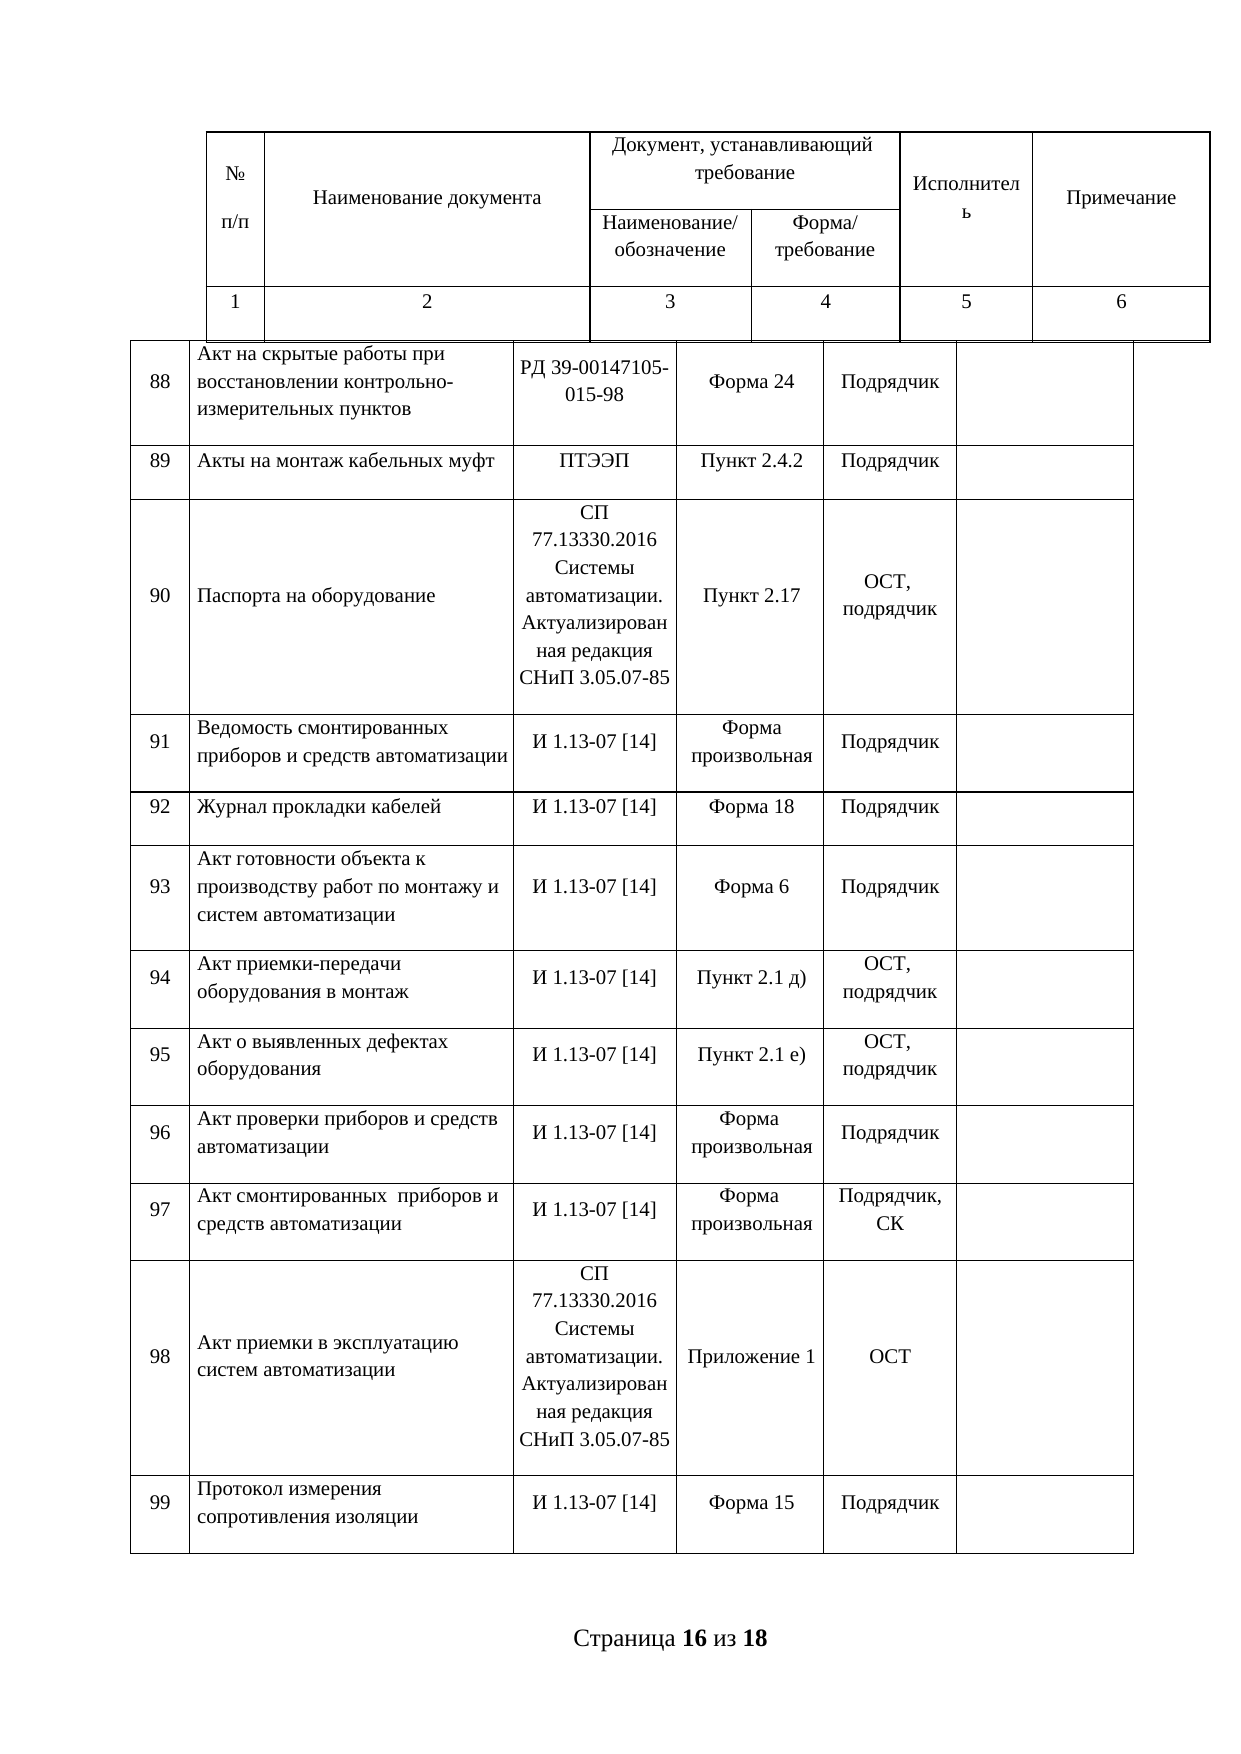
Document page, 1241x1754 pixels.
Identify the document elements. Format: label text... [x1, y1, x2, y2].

table_cell ОСТ, подрядчик [824, 500, 956, 714]
table_cell ОСТ, подрядчик [824, 951, 956, 1028]
table_cell Акт приемки-передачи оборудования в монтаж [190, 951, 513, 1028]
table_cell ОСТ, подрядчик [824, 1029, 956, 1105]
table_cell И 1.13-07 [14] [514, 1106, 676, 1182]
table_cell Приложение 1 [677, 1261, 823, 1475]
table_cell Пункт 2.4.2 [677, 446, 823, 499]
table_cell И 1.13-07 [14] [514, 846, 676, 950]
table_cell Форма 15 [677, 1476, 823, 1553]
table_cell Пункт 2.1 е) [677, 1029, 823, 1105]
table_cell 3 [591, 287, 751, 340]
table_cell Акт на скрытые работы при восстановлении контрольно-измерительных пунктов [190, 341, 513, 445]
table_cell [957, 846, 1133, 950]
table_cell СП 77.13330.2016 Системы автоматизации. Актуализированная редакция СНиП 3.05.07-85 [514, 1261, 676, 1475]
table_cell Акт о выявленных дефектах оборудования [190, 1029, 513, 1105]
table_cell РД 39-00147105-015-98 [514, 343, 676, 445]
table_cell Подрядчик [824, 446, 956, 499]
table_cell Форма произвольная [677, 1184, 823, 1260]
table_cell СП 77.13330.2016 Системы автоматизации. Актуализированная редакция СНиП 3.05.07-85 [514, 500, 676, 714]
table_cell Ведомость смонтированных приборов и средств автоматизации [190, 715, 513, 791]
table_cell Подрядчик [824, 343, 956, 445]
table_cell [957, 1476, 1133, 1553]
table_cell 5 [901, 287, 1032, 340]
table_cell Форма 6 [677, 846, 823, 950]
table_cell Подрядчик, СК [824, 1184, 956, 1260]
table_cell И 1.13-07 [14] [514, 793, 676, 845]
table_cell 88 [131, 341, 189, 445]
table_cell Наименование/ обозначение [591, 210, 751, 286]
table_cell 89 [131, 446, 189, 499]
table_cell Паспорта на оборудование [190, 500, 513, 714]
table_cell 1 [207, 287, 264, 340]
table_cell 91 [131, 715, 189, 791]
table_cell Подрядчик [824, 1476, 956, 1553]
table_cell [957, 343, 1133, 445]
table_cell Акт приемки в эксплуатацию систем автоматизации [190, 1261, 513, 1475]
table_cell Подрядчик [824, 1106, 956, 1182]
table_cell Форма произвольная [677, 1106, 823, 1182]
table_cell Акт проверки приборов и средств автоматизации [190, 1106, 513, 1182]
table_cell [957, 500, 1133, 714]
table_cell 2 [265, 287, 589, 340]
table_cell Подрядчик [824, 793, 956, 845]
table_cell И 1.13-07 [14] [514, 951, 676, 1028]
table_cell [957, 1029, 1133, 1105]
table_cell [957, 1261, 1133, 1475]
table_header № п/п [207, 133, 264, 286]
table_cell Подрядчик [824, 846, 956, 950]
table_cell 95 [131, 1029, 189, 1105]
table_cell И 1.13-07 [14] [514, 1029, 676, 1105]
table_cell [957, 793, 1133, 845]
table_cell 96 [131, 1106, 189, 1182]
table_header Документ, устанавливающий требование [591, 133, 899, 209]
table_cell 94 [131, 951, 189, 1028]
table_cell Форма произвольная [677, 715, 823, 791]
table_cell Журнал прокладки кабелей [190, 793, 513, 845]
table_cell Подрядчик [824, 715, 956, 791]
table_cell Акты на монтаж кабельных муфт [190, 446, 513, 499]
table_cell Акт смонтированных приборов и средств автоматизации [190, 1184, 513, 1260]
table_header Наименование документа [265, 133, 589, 286]
table_cell И 1.13-07 [14] [514, 1184, 676, 1260]
table_cell [957, 951, 1133, 1028]
table_cell 92 [131, 793, 189, 845]
table_cell 90 [131, 500, 189, 714]
table_cell Форма 24 [677, 343, 823, 445]
table_cell И 1.13-07 [14] [514, 1476, 676, 1553]
table_cell [957, 1184, 1133, 1260]
table_cell 93 [131, 846, 189, 950]
table_header Примечание [1033, 133, 1209, 286]
table_cell [957, 446, 1133, 499]
table_cell Протокол измерения сопротивления изоляции [190, 1476, 513, 1553]
table_header Исполнитель [901, 133, 1032, 286]
table_cell Форма/ требование [752, 210, 899, 286]
table_cell ОСТ [824, 1261, 956, 1475]
table_cell Пункт 2.1 д) [677, 951, 823, 1028]
table_cell 4 [752, 287, 899, 340]
table_cell 97 [131, 1184, 189, 1260]
table_cell Акт готовности объекта к производству работ по монтажу и систем автоматизации [190, 846, 513, 950]
table_cell ПТЭЭП [514, 446, 676, 499]
table_cell Форма 18 [677, 793, 823, 845]
table_cell [957, 1106, 1133, 1182]
table_cell 98 [131, 1261, 189, 1475]
table_cell Пункт 2.17 [677, 500, 823, 714]
table_cell [957, 715, 1133, 791]
table_cell И 1.13-07 [14] [514, 715, 676, 791]
table_cell 6 [1033, 287, 1209, 340]
table_cell 99 [131, 1476, 189, 1553]
